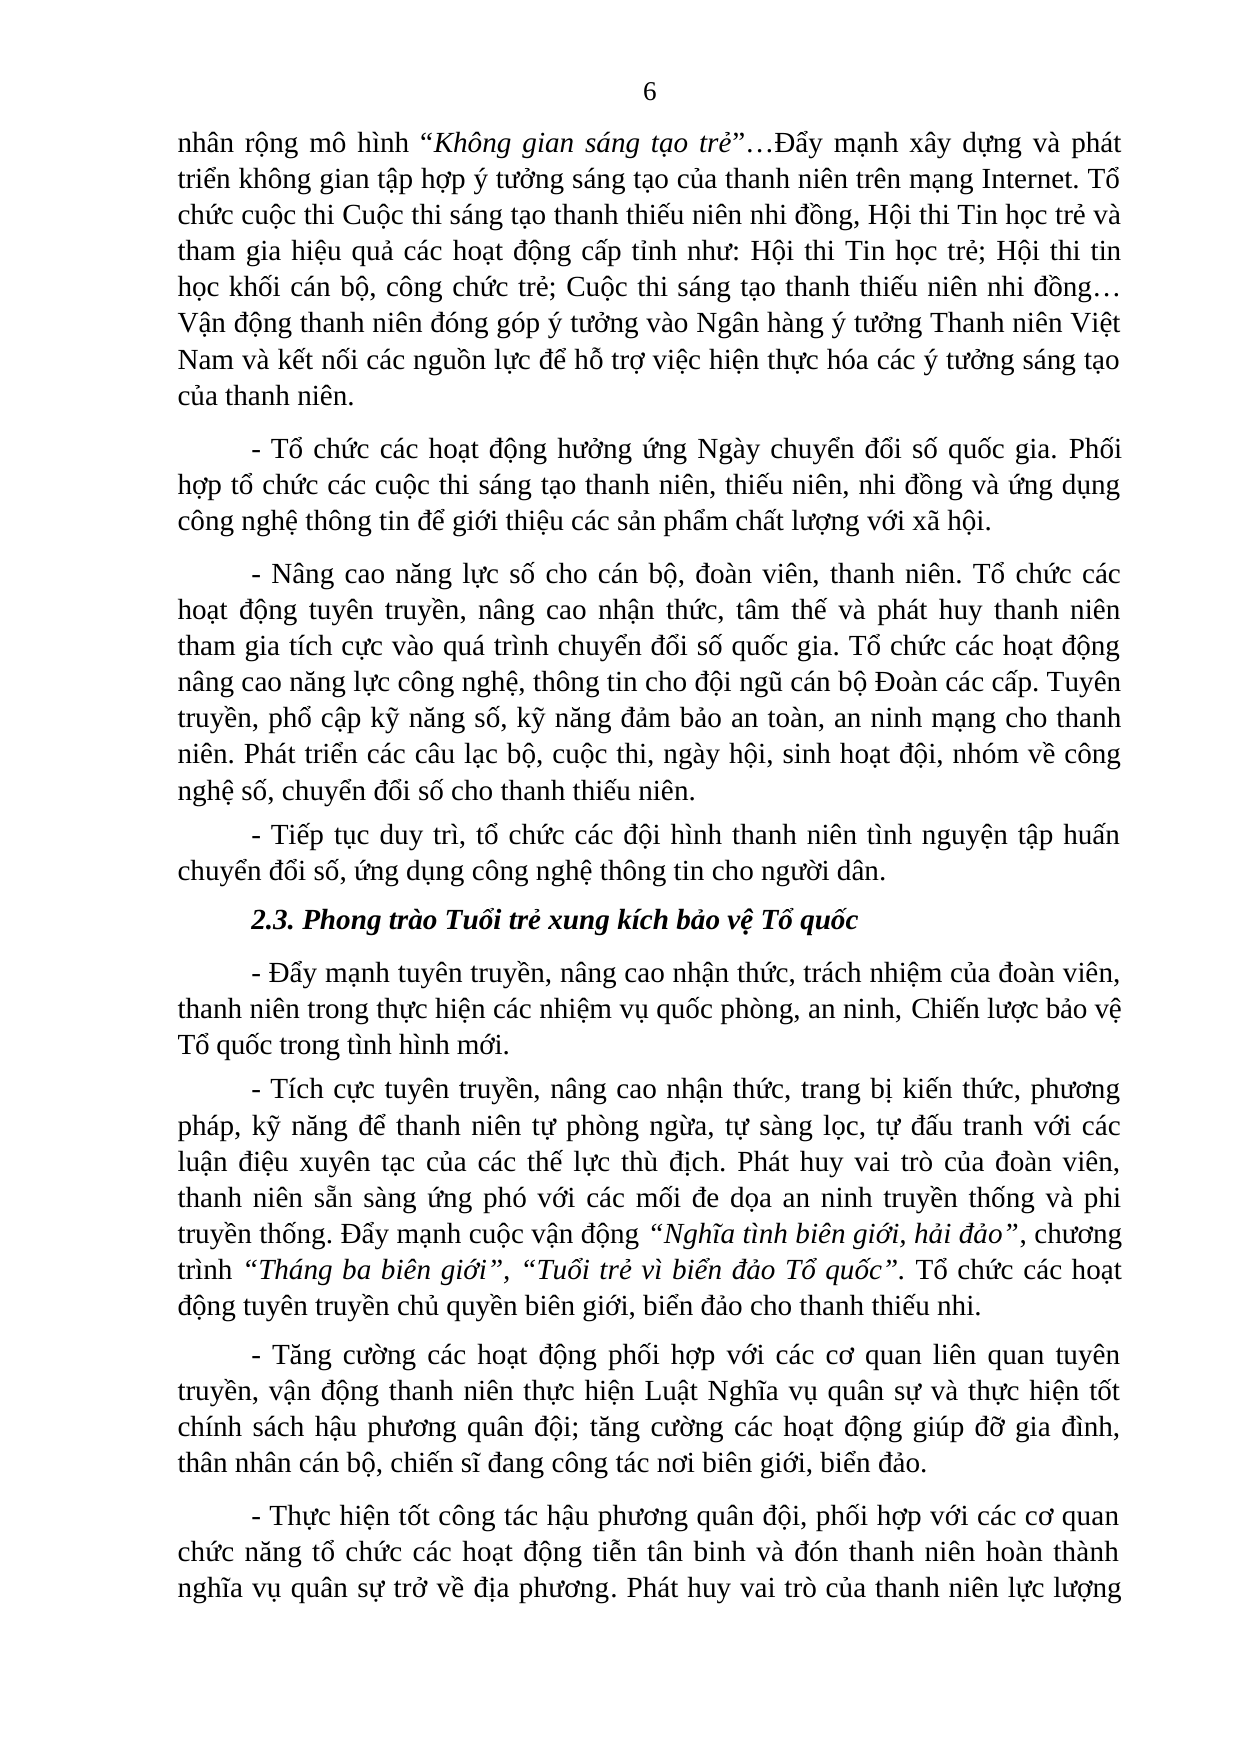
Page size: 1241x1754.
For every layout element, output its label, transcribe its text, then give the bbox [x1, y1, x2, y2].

text 2.3. Phong trào Tuổi trẻ xung kích bảo vệ Tổ quốc [177, 902, 1122, 936]
text - Tăng cường các hoạt động phối hợp với các cơ quan liên quan tuyên truyền, vận động thanh niên thực hiện Luật Nghĩa vụ quân sự và thực hiện tốt chính sách hậu phương quân đội; tăng cường các hoạt động giúp đỡ gia đình, thân nhân cán bộ, chiến sĩ đang công tác nơi biên giới, biển đảo. [177, 1337, 1122, 1479]
text - Tiếp tục duy trì, tổ chức các đội hình thanh niên tình nguyện tập huấn chuyển đổi số, ứng dụng công nghệ thông tin cho người dân. [177, 817, 1122, 887]
text - Tổ chức các hoạt động hưởng ứng Ngày chuyển đổi số quốc gia. Phối hợp tổ chức các cuộc thi sáng tạo thanh niên, thiếu niên, nhi đồng và ứng dụng công nghệ thông tin để giới thiệu các sản phẩm chất lượng với xã hội. [177, 431, 1122, 537]
text - Đẩy mạnh tuyên truyền, nâng cao nhận thức, trách nhiệm của đoàn viên, thanh niên trong thực hiện các nhiệm vụ quốc phòng, an ninh, Chiến lược bảo vệ Tổ quốc trong tình hình mới. [177, 955, 1122, 1061]
text - Nâng cao năng lực số cho cán bộ, đoàn viên, thanh niên. Tổ chức các hoạt động tuyên truyền, nâng cao nhận thức, tâm thế và phát huy thanh niên tham gia tích cực vào quá trình chuyển đổi số quốc gia. Tổ chức các hoạt động nâng cao năng lực công nghệ, thông tin cho đội ngũ cán bộ Đoàn các cấp. Tuyên truyền, phổ cập kỹ năng số, kỹ năng đảm bảo an toàn, an ninh mạng cho thanh niên. Phát triển các câu lạc bộ, cuộc thi, ngày hội, sinh hoạt đội, nhóm về công nghệ số, chuyển đổi số cho thanh thiếu niên. [177, 556, 1122, 806]
text - Tích cực tuyên truyền, nâng cao nhận thức, trang bị kiến thức, phương pháp, kỹ năng để thanh niên tự phòng ngừa, tự sàng lọc, tự đấu tranh với các luận điệu xuyên tạc của các thế lực thù địch. Phát huy vai trò của đoàn viên, thanh niên sẵn sàng ứng phó với các mối đe dọa an ninh truyền thống và phi truyền thống. Đẩy mạnh cuộc vận động “Nghĩa tình biên giới, hải đảo”, chương trình “Tháng ba biên giới”, “Tuổi trẻ vì biển đảo Tổ quốc”. Tổ chức các hoạt động tuyên truyền chủ quyền biên giới, biển đảo cho thanh thiếu nhi. [177, 1072, 1122, 1322]
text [177, 1498, 1122, 1604]
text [177, 125, 1122, 411]
